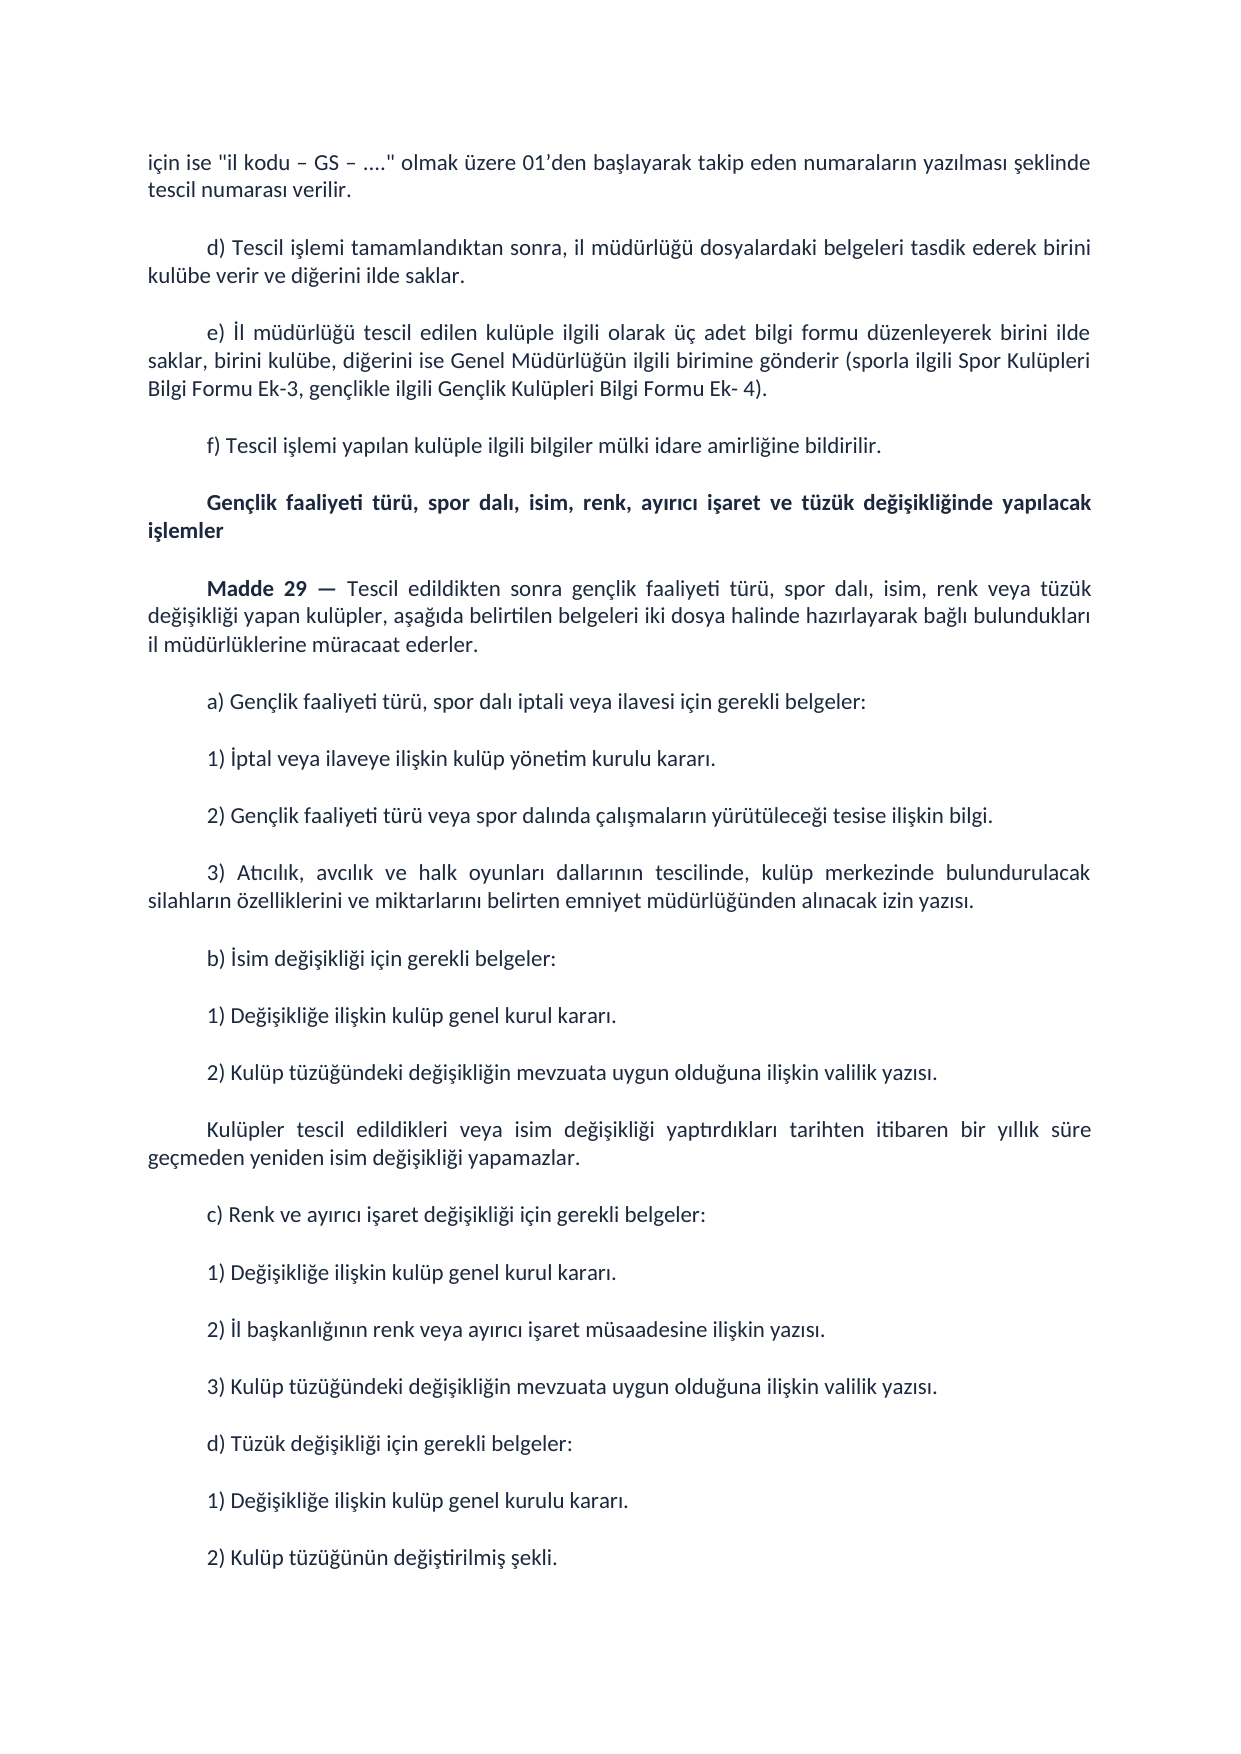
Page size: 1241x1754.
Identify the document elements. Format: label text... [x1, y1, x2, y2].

text 1) Değişikliğe ilişkin kulüp genel kurulu kararı. [148, 1486, 1093, 1514]
text f) Tescil işlemi yapılan kulüple ilgili bilgiler mülki idare amirliğine bildirilir. [148, 431, 1093, 459]
text d) Tescil işlemi tamamlandıktan sonra, il müdürlüğü dosyalardaki belgeleri tasdik ederek birini kulübe verir ve diğerini ilde saklar. [148, 233, 1093, 289]
text 2) İl başkanlığının renk veya ayırıcı işaret müsaadesine ilişkin yazısı. [148, 1315, 1093, 1343]
text 2) Kulüp tüzüğünün değiştirilmiş şekli. [148, 1543, 1093, 1572]
text Gençlik faaliyeti türü, spor dalı, isim, renk, ayırıcı işaret ve tüzük değişikliğinde yapılacak işlemler [148, 488, 1093, 544]
text 1) İptal veya ilaveye ilişkin kulüp yönetim kurulu kararı. [148, 744, 1093, 772]
text 2) Kulüp tüzüğündeki değişikliğin mevzuata uygun olduğuna ilişkin valilik yazısı. [148, 1058, 1093, 1086]
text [148, 148, 1093, 204]
text Madde 29 — Tescil edildikten sonra gençlik faaliyeti türü, spor dalı, isim, renk veya tüzük değişikliği yapan kulüpler, aşağıda belirtilen belgeleri iki dosya halinde hazırlayarak bağlı bulundukları il müdürlüklerine müracaat ederler. [148, 574, 1093, 658]
text 3) Atıcılık, avcılık ve halk oyunları dallarının tescilinde, kulüp merkezinde bulundurulacak silahların özelliklerini ve miktarlarını belirten emniyet müdürlüğünden alınacak izin yazısı. [148, 858, 1093, 914]
text a) Gençlik faaliyeti türü, spor dalı iptali veya ilavesi için gerekli belgeler: [148, 687, 1093, 715]
text 2) Gençlik faaliyeti türü veya spor dalında çalışmaların yürütüleceği tesise ilişkin bilgi. [148, 801, 1093, 829]
text 1) Değişikliğe ilişkin kulüp genel kurul kararı. [148, 1001, 1093, 1029]
text b) İsim değişikliği için gerekli belgeler: [148, 944, 1093, 972]
text c) Renk ve ayırıcı işaret değişikliği için gerekli belgeler: [148, 1200, 1093, 1228]
text e) İl müdürlüğü tescil edilen kulüple ilgili olarak üç adet bilgi formu düzenleyerek birini ilde saklar, birini kulübe, diğerini ise Genel Müdürlüğün ilgili birimine gönderir (sporla ilgili Spor Kulüpleri Bilgi Formu Ek-3, gençlikle ilgili Gençlik Kulüpleri Bilgi Formu Ek- 4). [148, 318, 1093, 402]
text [148, 1372, 1093, 1400]
text d) Tüzük değişikliği için gerekli belgeler: [148, 1429, 1093, 1457]
text Kulüpler tescil edildikleri veya isim değişikliği yaptırdıkları tarihten itibaren bir yıllık süre geçmeden yeniden isim değişikliği yapamazlar. [148, 1115, 1093, 1171]
text 1) Değişikliğe ilişkin kulüp genel kurul kararı. [148, 1258, 1093, 1286]
